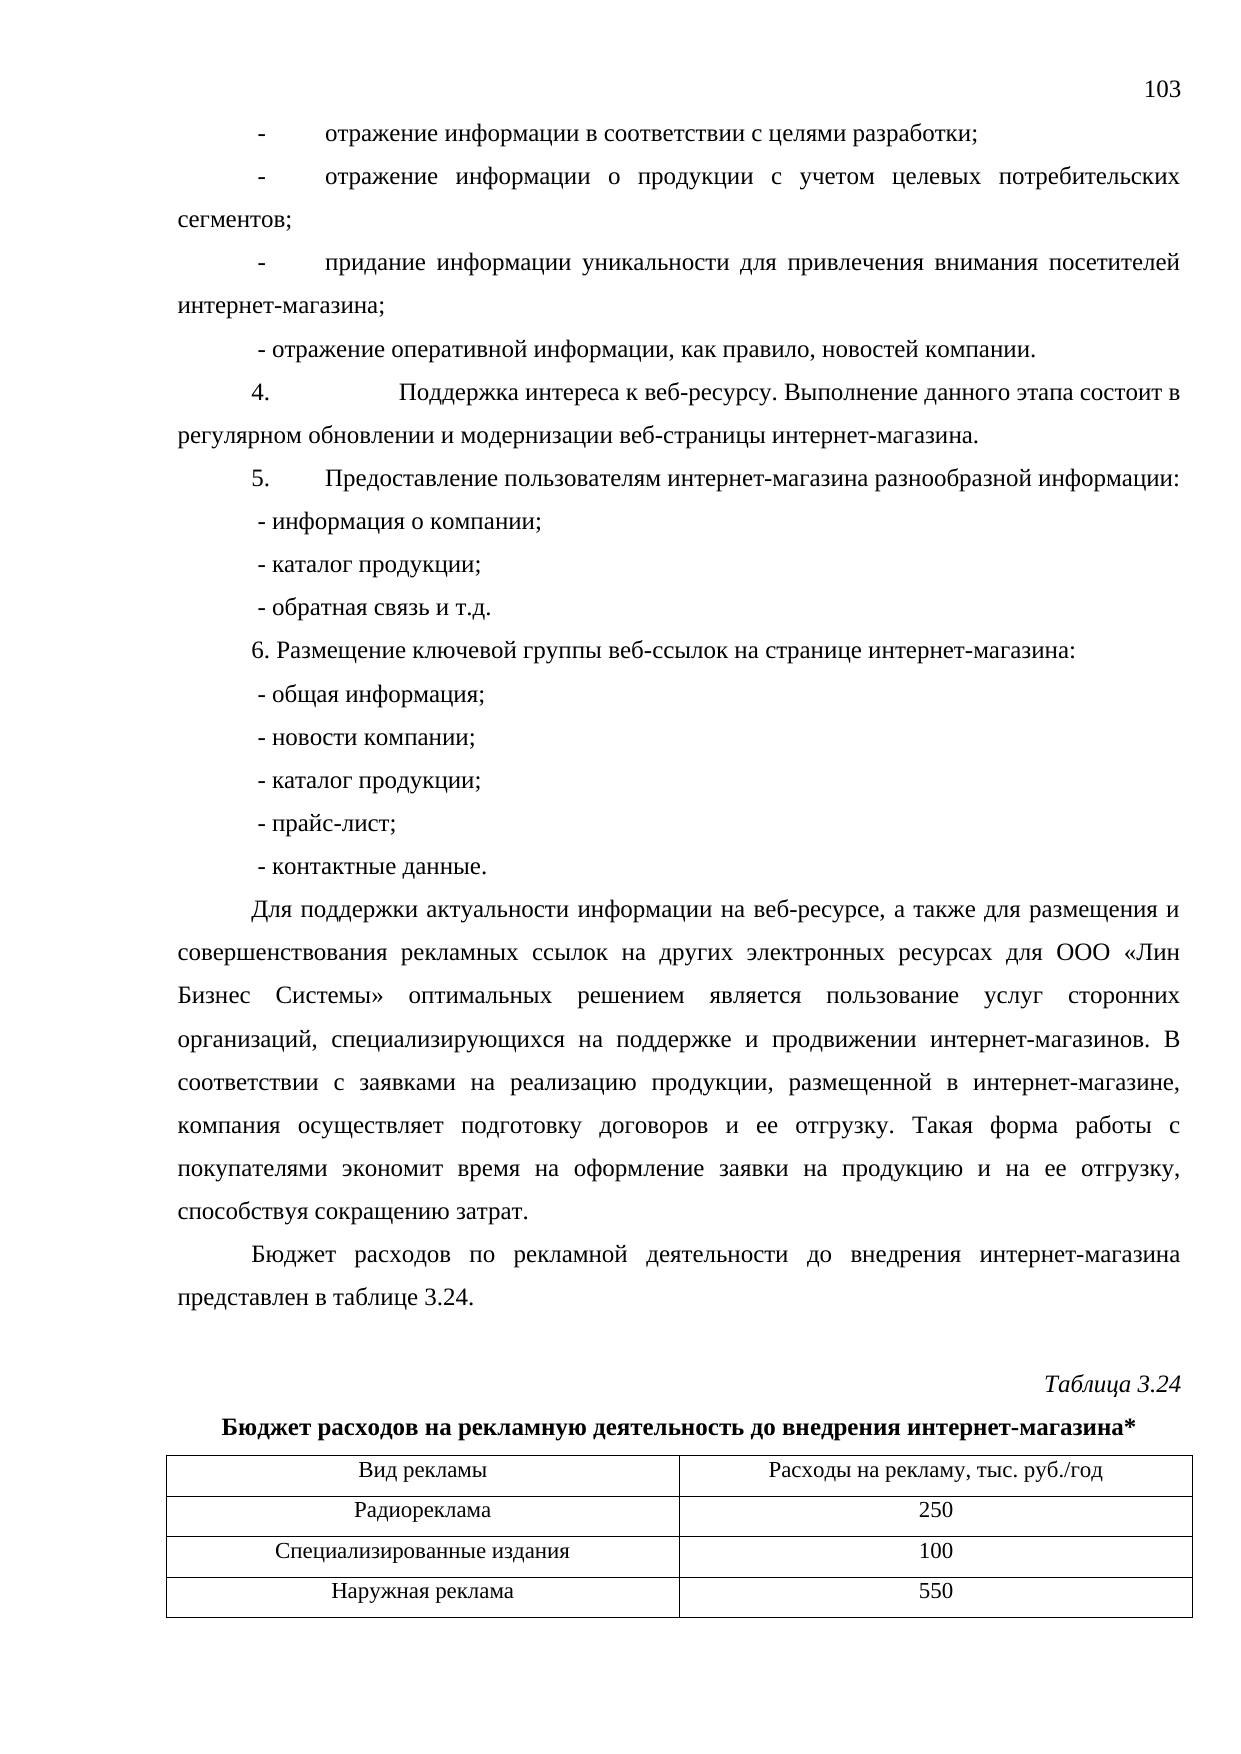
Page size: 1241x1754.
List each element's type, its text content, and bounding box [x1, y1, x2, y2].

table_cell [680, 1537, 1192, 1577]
text - новости компании; [177, 722, 1181, 751]
text - каталог продукции; [177, 765, 1181, 794]
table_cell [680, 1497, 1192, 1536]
text Бюджет расходов на рекламную деятельность до внедрения интернет-магазина* [177, 1412, 1181, 1441]
text Бюджет расходов по рекламной деятельности до внедрения интернет-магазина представлен в таблице 3.24. [177, 1239, 1181, 1311]
text 6. Размещение ключевой группы веб-ссылок на странице интернет-магазина: [177, 636, 1181, 664]
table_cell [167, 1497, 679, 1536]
text - контактные данные. [177, 851, 1181, 880]
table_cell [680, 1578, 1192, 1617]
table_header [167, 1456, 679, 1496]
text Таблица 3.24 [177, 1369, 1181, 1397]
text - отражение оперативной информации, как правило, новостей компании. [177, 334, 1181, 362]
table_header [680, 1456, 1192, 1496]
text - каталог продукции; [177, 549, 1181, 578]
text - информация о компании; [177, 506, 1181, 535]
text - прайс-лист; [177, 808, 1181, 837]
text Для поддержки актуальности информации на веб-ресурсе, а также для размещения и совершенствования рекламных ссылок на других электронных ресурсах для ООО «Лин Бизнес Системы» оптимальных решением является пользование услуг сторонних организаций, специализирующихся на поддержке и продвижении интернет-магазинов. В соответствии с заявками на реализацию продукции, размещенной в интернет-магазине, компания осуществляет подготовку договоров и ее отгрузку. Такая форма работы с покупателями экономит время на оформление заявки на продукцию и на ее отгрузку, способствуя сокращению затрат. [177, 894, 1181, 1225]
text - придание информации уникальности для привлечения внимания посетителей интернет-магазина; [177, 247, 1181, 319]
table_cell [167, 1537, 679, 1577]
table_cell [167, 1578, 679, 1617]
text - обратная связь и т.д. [177, 592, 1181, 621]
text - общая информация; [177, 679, 1181, 707]
text - отражение информации в соответствии с целями разработки; [177, 118, 1181, 147]
text - отражение информации о продукции с учетом целевых потребительских сегментов; [177, 161, 1181, 233]
text 4. Поддержка интереса к веб-ресурсу. Выполнение данного этапа состоит в регулярном обновлении и модернизации веб-страницы интернет-магазина. [177, 377, 1181, 449]
text 5. Предоставление пользователям интернет-магазина разнообразной информации: [177, 463, 1181, 492]
